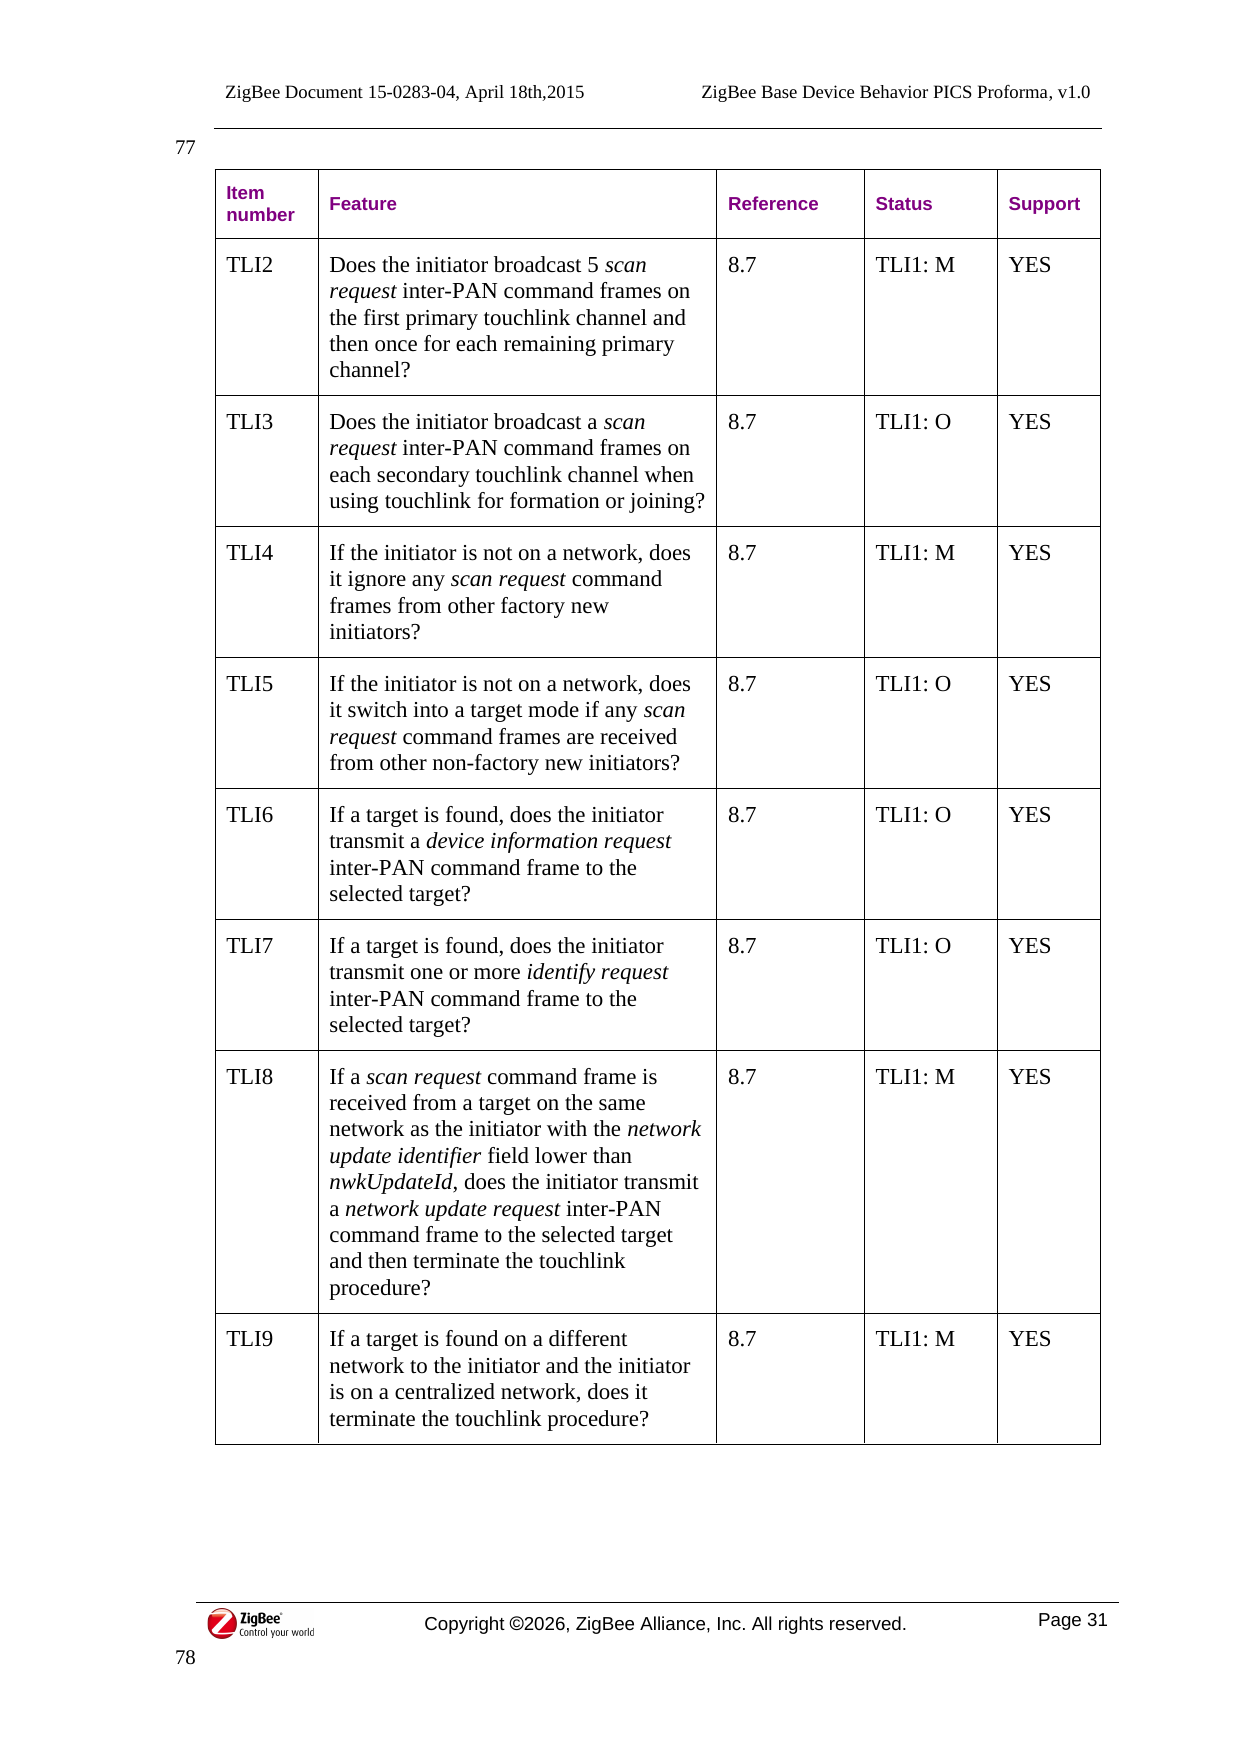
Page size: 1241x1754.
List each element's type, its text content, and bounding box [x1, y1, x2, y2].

table_cell YES [998, 1051, 1100, 1312]
table_cell 8.7 [717, 527, 864, 657]
table_cell TLI1: M [865, 239, 997, 395]
table_cell YES [998, 1314, 1100, 1443]
table_header Status [865, 170, 997, 238]
table_cell If a target is found on a different network to the initiator and the initiator is on a centralized network, does it terminate the touchlink procedure? [319, 1314, 716, 1443]
table_cell TLI1: O [865, 396, 997, 526]
table_cell TLI3 [216, 396, 318, 526]
table_cell TLI1: O [865, 789, 997, 919]
table_cell If the initiator is not on a network, does it ignore any scan request command frames from other factory new initiators? [319, 527, 716, 657]
table_cell 8.7 [717, 1051, 864, 1312]
table_cell Does the initiator broadcast a scan request inter-PAN command frames on each secondary touchlink channel when using touchlink for formation or joining? [319, 396, 716, 526]
table_cell TLI2 [216, 239, 318, 395]
table_cell 8.7 [717, 396, 864, 526]
table_cell YES [998, 239, 1100, 395]
table_cell YES [998, 920, 1100, 1050]
table_header Item number [216, 170, 318, 238]
table_cell TLI1: M [865, 1051, 997, 1312]
table_cell TLI7 [216, 920, 318, 1050]
table_cell 8.7 [717, 239, 864, 395]
table_header Feature [319, 170, 716, 238]
table_header Support [998, 170, 1100, 238]
table_cell TLI8 [216, 1051, 318, 1312]
table_cell YES [998, 658, 1100, 788]
table_cell TLI1: M [865, 527, 997, 657]
table_cell If the initiator is not on a network, does it switch into a target mode if any scan request command frames are received from other non-factory new initiators? [319, 658, 716, 788]
table_cell TLI1: M [865, 1314, 997, 1443]
table_cell If a target is found, does the initiator transmit one or more identify request inter-PAN command frame to the selected target? [319, 920, 716, 1050]
table_cell TLI5 [216, 658, 318, 788]
table_cell If a target is found, does the initiator transmit a device information request inter-PAN command frame to the selected target? [319, 789, 716, 919]
table_header Reference [717, 170, 864, 238]
table_cell TLI1: O [865, 658, 997, 788]
table_cell Does the initiator broadcast 5 scan request inter-PAN command frames on the first primary touchlink channel and then once for each remaining primary channel? [319, 239, 716, 395]
picture [207, 1608, 314, 1639]
table_cell 8.7 [717, 789, 864, 919]
table_cell YES [998, 789, 1100, 919]
table_cell 8.7 [717, 658, 864, 788]
table_cell YES [998, 527, 1100, 657]
table_cell YES [998, 396, 1100, 526]
table_cell 8.7 [717, 920, 864, 1050]
table_cell TLI1: O [865, 920, 997, 1050]
table_cell TLI4 [216, 527, 318, 657]
table_cell 8.7 [717, 1314, 864, 1443]
table_cell TLI9 [216, 1314, 318, 1443]
table_cell If a scan request command frame is received from a target on the same network as the initiator with the network update identifier field lower than nwkUpdateId, does the initiator transmit a network update request inter-PAN command frame to the selected target and then terminate the touchlink procedure? [319, 1051, 716, 1312]
table_cell TLI6 [216, 789, 318, 919]
